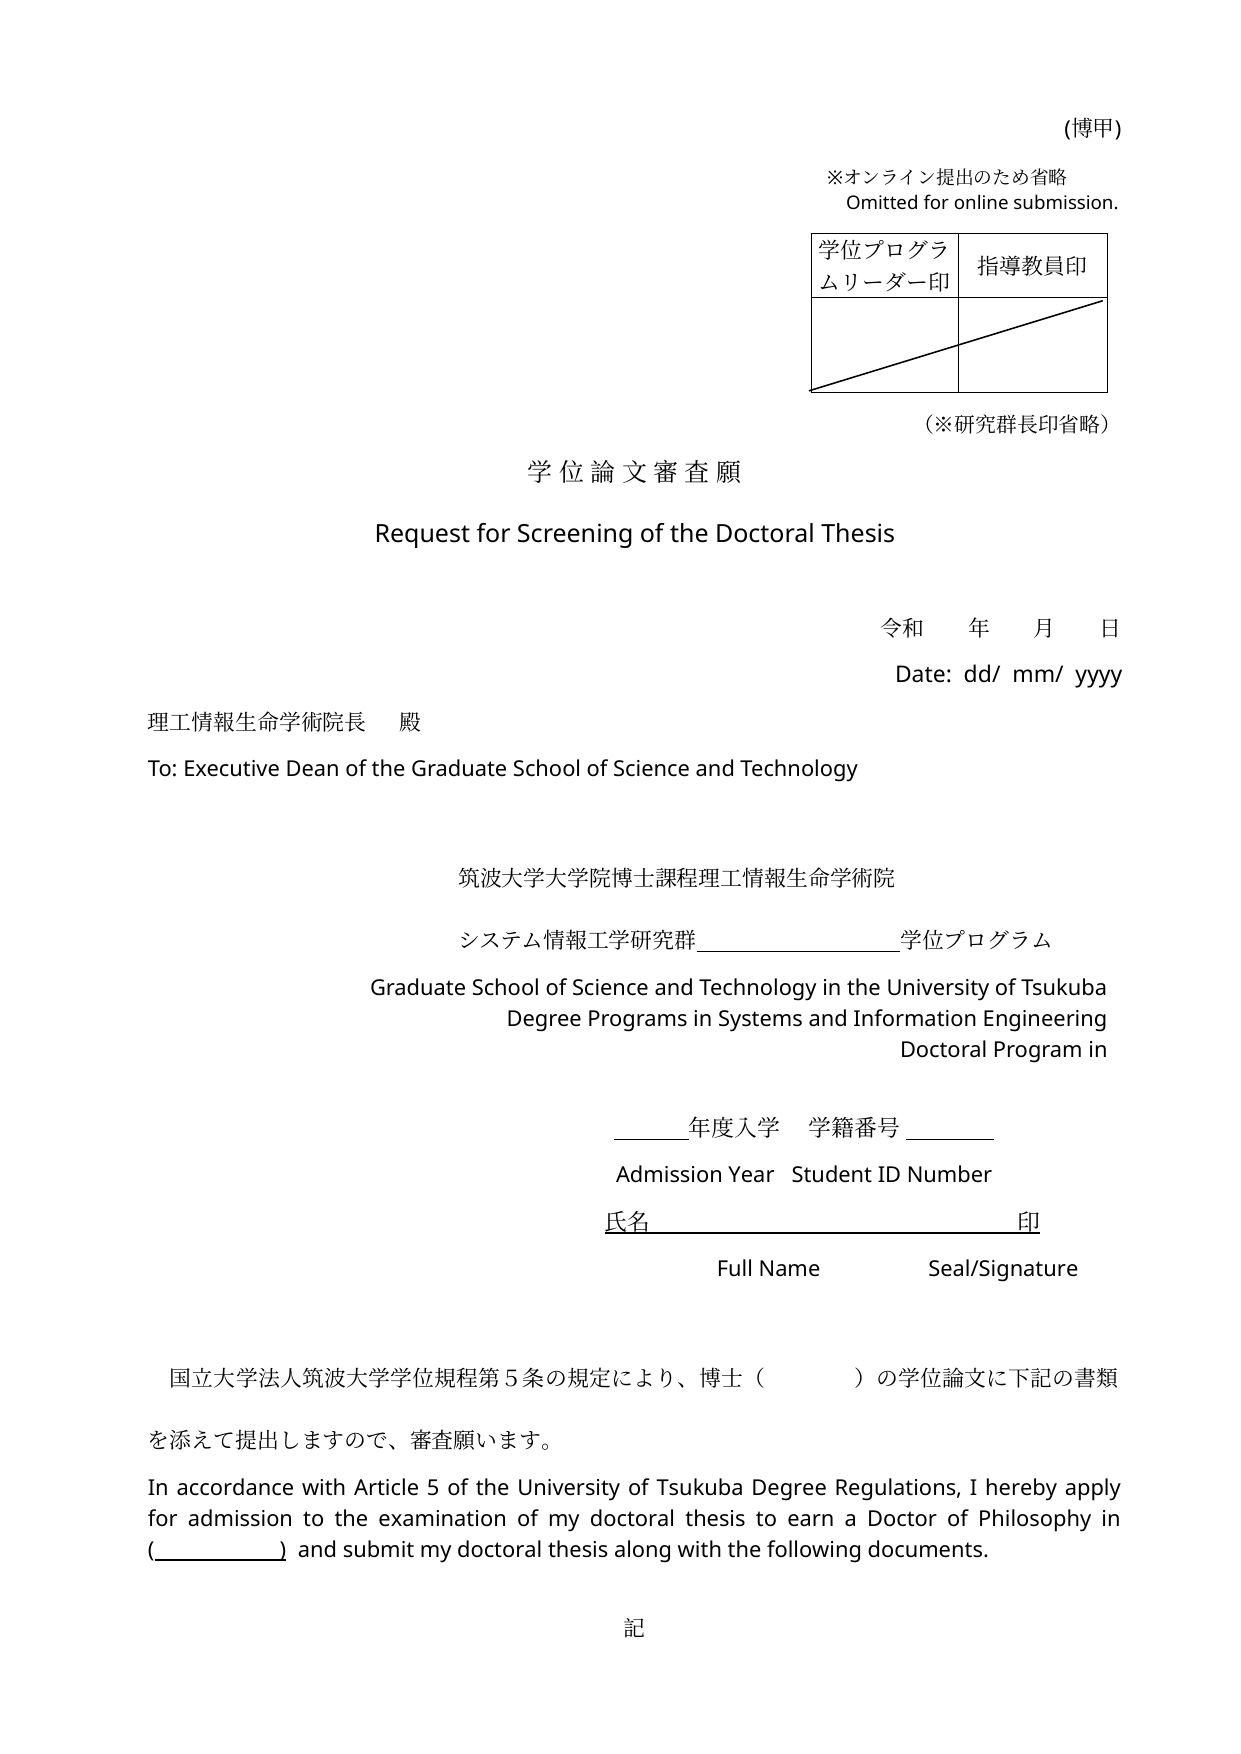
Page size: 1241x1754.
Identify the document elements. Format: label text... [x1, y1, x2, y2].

text 学 位 論 文 審 査 願 [148, 439, 1121, 502]
text To: Executive Dean of the Graduate School of Science and Technology [148, 752, 1122, 783]
text (博甲) [148, 96, 1121, 158]
text 筑波大学大学院博士課程理工情報生命学術院 [458, 846, 1121, 908]
text 令和 年 月 日 [148, 596, 1121, 658]
text 氏名 印 [89, 1189, 1122, 1252]
text In accordance with Article 5 of the University of Tsukuba Degree Regulations, I hereby apply for admission to the examination of my doctoral thesis to earn a Doctor of Philosophy in ( ) and submit my doctoral thesis along with the following documents. [148, 1471, 1122, 1564]
text 年度入学 学籍番号 [147, 1096, 1122, 1158]
table_cell [959, 298, 1107, 392]
text Date: dd/ mm/ yyyy [148, 658, 1122, 689]
text Request for Screening of the Doctoral Thesis [148, 502, 1122, 564]
text Admission Year Student ID Number [89, 1158, 1122, 1189]
text 記 [148, 1596, 1121, 1658]
text （※研究群長印省略） [148, 408, 1121, 439]
text Degree Programs in Systems and Information Engineering [148, 1002, 1107, 1033]
text Full Name Seal/Signature [89, 1252, 1078, 1283]
table_header 学位プログラムリーダー印 [812, 234, 958, 297]
table_cell [812, 298, 958, 388]
table_cell [812, 347, 958, 392]
text システム情報工学研究群 学位プログラム [458, 908, 1121, 971]
text Doctoral Program in [148, 1033, 1107, 1064]
text Graduate School of Science and Technology in the University of Tsukuba [148, 971, 1107, 1002]
table_header 指導教員印 [959, 234, 1107, 297]
text 国立大学法人筑波大学学位規程第５条の規定により、博士（ ）の学位論文に下記の書類を添えて提出しますので、審査願います｡ [148, 1346, 1121, 1471]
text 理工情報生命学術院長 殿 [148, 689, 1121, 752]
